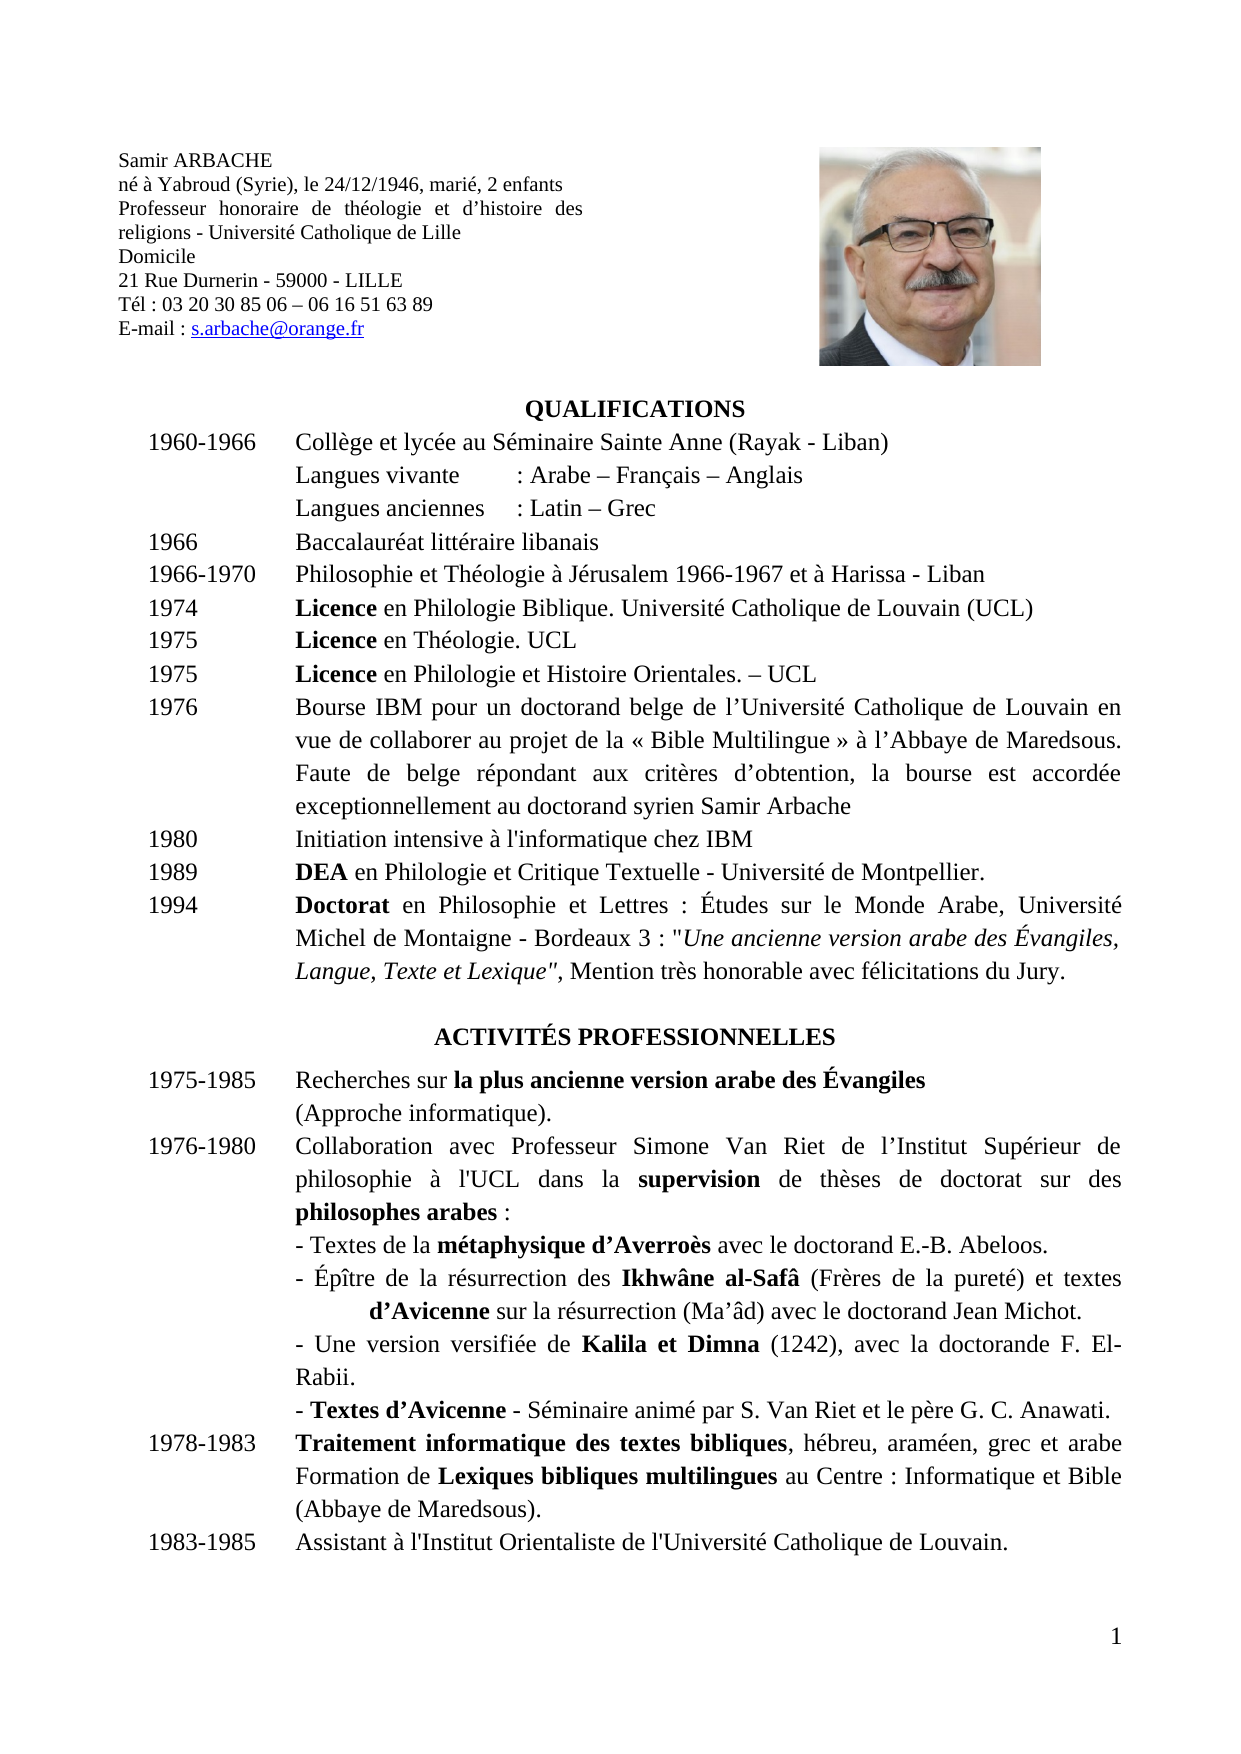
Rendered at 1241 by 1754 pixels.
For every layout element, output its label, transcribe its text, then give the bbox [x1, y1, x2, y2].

text 1980 Initiation intensive à l'informatique chez IBM [148, 824, 1122, 852]
text 1960-1966 Collège et lycée au Séminaire Sainte Anne (Rayak - Liban) [148, 427, 1122, 456]
text Tél : 03 20 30 85 06 – 06 16 51 63 89 [118, 292, 583, 316]
list - Une version versifiée de Kalila et Dimna (1242), avec la doctorande F. El-Rabii. [295, 1329, 1122, 1391]
text 1974 Licence en Philologie Biblique. Université Catholique de Louvain (UCL) [148, 593, 1122, 621]
text E-mail : s.arbache@orange.fr [118, 316, 583, 340]
text 1975 Licence en Philologie et Histoire Orientales. – UCL [148, 659, 1122, 687]
list - Textes de la métaphysique d’Averroès avec le doctorand E.-B. Abeloos. [295, 1230, 1122, 1259]
text 1983-1985 Assistant à l'Institut Orientaliste de l'Université Catholique de Louvain. [148, 1527, 1122, 1556]
text 1966 Baccalauréat littéraire libanais [148, 527, 1122, 555]
text 1966-1970 Philosophie et Théologie à Jérusalem 1966-1967 et à Harissa - Liban [148, 559, 1122, 588]
list - Textes d’Avicenne - Séminaire animé par S. Van Riet et le père G. C. Anawati. [295, 1395, 1122, 1424]
text 1975 Licence en Théologie. UCL [148, 626, 1122, 654]
text 1978-1983 Traitement informatique des textes bibliques, hébreu, araméen, grec et arabe Formation de Lexiques bibliques multilingues au Centre : Informatique et Bible (Abbaye de Maredsous). [148, 1428, 1122, 1523]
list - Épître de la résurrection des Ikhwâne al-Safâ (Frères de la pureté) et textes d’Avicenne sur la résurrection (Ma’âd) avec le doctorand Jean Michot. [295, 1263, 1122, 1325]
text 1975-1985 Recherches sur la plus ancienne version arabe des Évangiles [148, 1065, 1122, 1094]
text Domicile [118, 244, 583, 268]
picture [819, 147, 1041, 366]
text 1976 Bourse IBM pour un doctorand belge de l’Université Catholique de Louvain en vue de collaborer au projet de la « Bible Multilingue » à l’Abbaye de Maredsous. Faute de belge répondant aux critères d’obtention, la bourse est accordée exceptionnellement au doctorand syrien Samir Arbache [148, 692, 1122, 819]
text 1976-1980 Collaboration avec Professeur Simone Van Riet de l’Institut Supérieur de philosophie à l'UCL dans la supervision de thèses de doctorat sur des philosophes arabes : [148, 1131, 1122, 1226]
text Langues vivante : Arabe – Français – Anglais [148, 461, 1122, 489]
text né à Yabroud (Syrie), le 24/12/1946, marié, 2 enfants [118, 172, 583, 196]
text ACTIVITÉS PROFESSIONNELLES [148, 1022, 1122, 1051]
text 1994 Doctorat en Philosophie et Lettres : Études sur le Monde Arabe, Université Michel de Montaigne - Bordeaux 3 : "Une ancienne version arabe des Évangiles, Langue, Texte et Lexique", Mention très honorable avec félicitations du Jury. [148, 890, 1122, 984]
text Samir ARBACHE [118, 148, 583, 172]
text 1989 DEA en Philologie et Critique Textuelle - Université de Montpellier. [148, 857, 1122, 886]
text Professeur honoraire de théologie et d’histoire des religions - Université Catholique de Lille [118, 196, 583, 244]
text 21 Rue Durnerin - 59000 - LILLE [118, 268, 583, 292]
text (Approche informatique). [221, 1098, 1122, 1127]
text Langues anciennes : Latin – Grec [148, 493, 1122, 522]
text QUALIFICATIONS [148, 394, 1122, 423]
